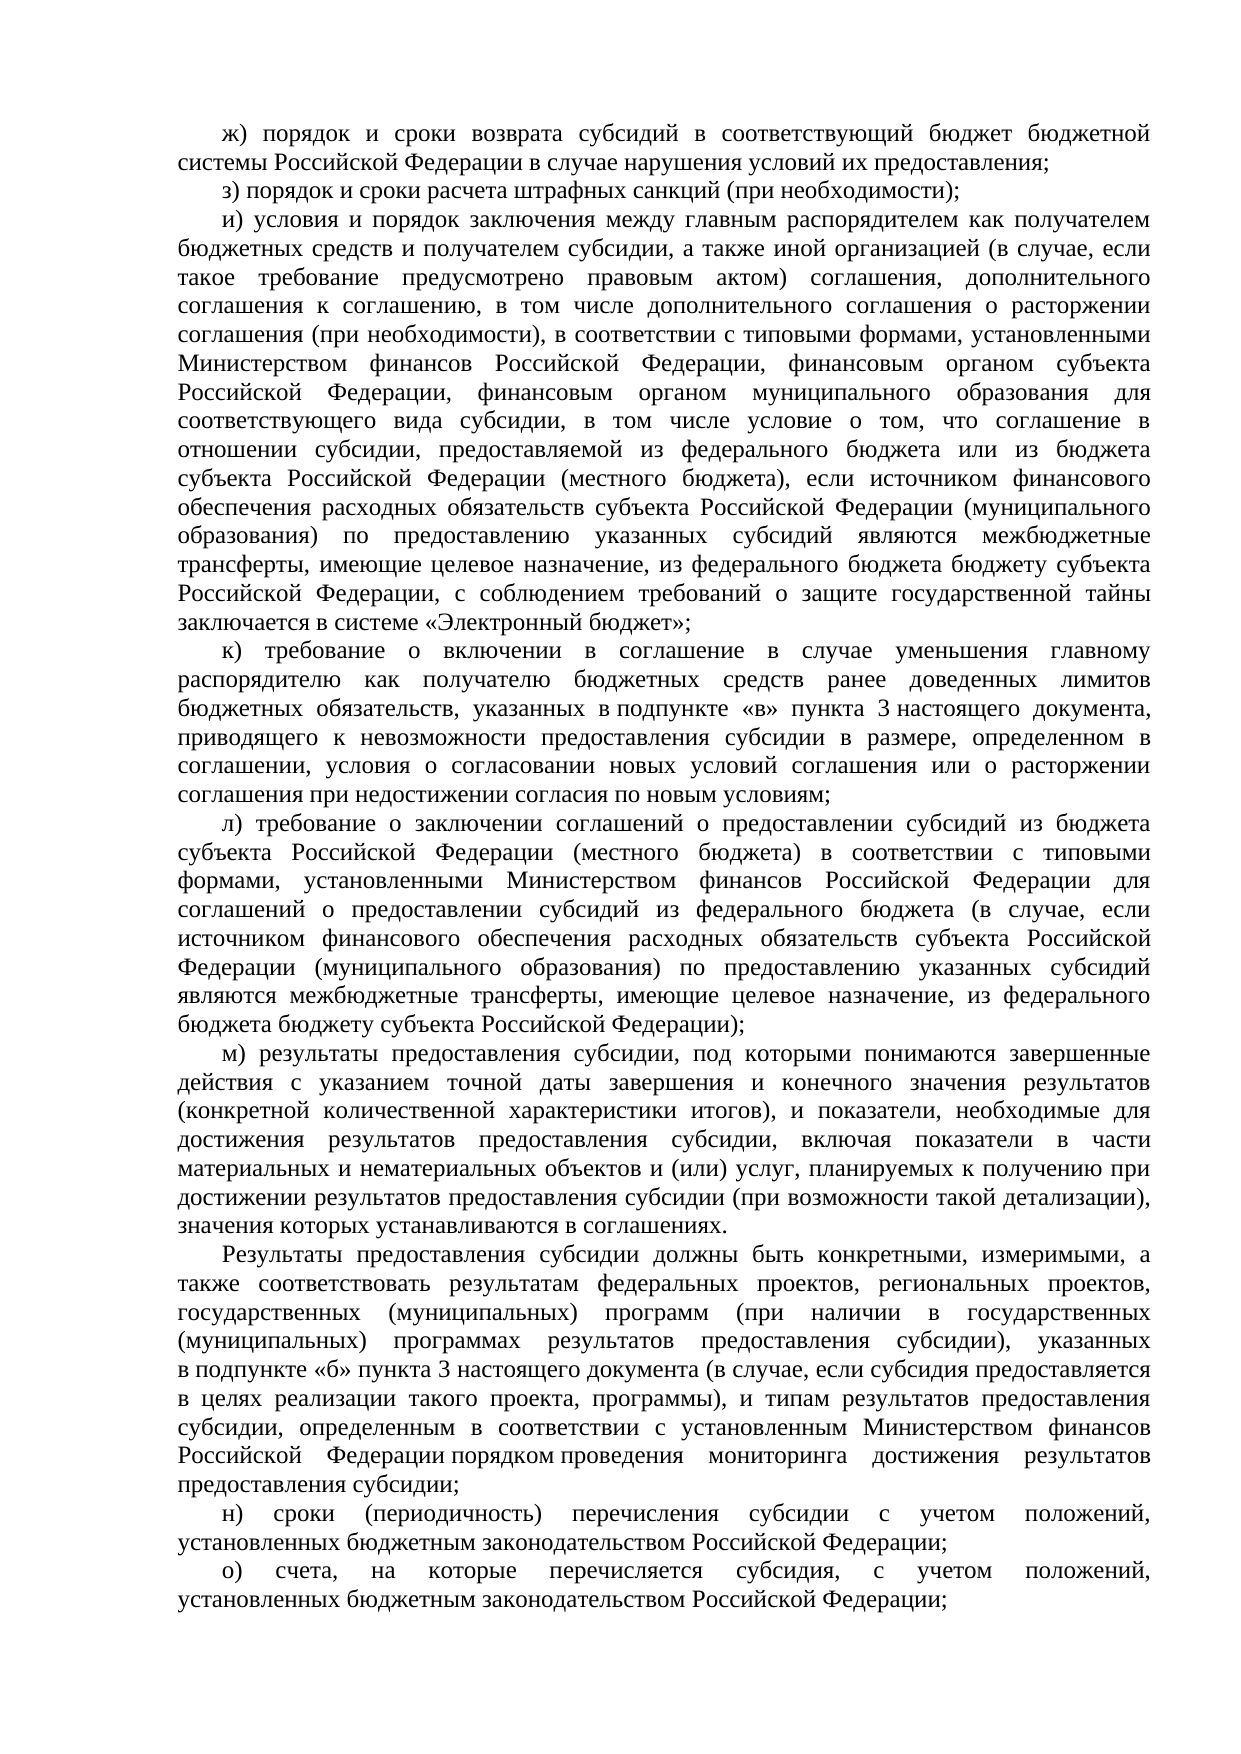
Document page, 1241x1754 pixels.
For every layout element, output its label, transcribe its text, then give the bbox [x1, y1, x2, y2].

text к) требование о включении в соглашение в случае уменьшения главному распорядителю как получателю бюджетных средств ранее доведенных лимитов бюджетных обязательств, указанных в подпункте «в» пункта 3 настоящего документа, приводящего к невозможности предоставления субсидии в размере, определенном в соглашении, условия о согласовании новых условий соглашения или о расторжении соглашения при недостижении согласия по новым условиям; [177, 636, 1152, 808]
text л) требование о заключении соглашений о предоставлении субсидий из бюджета субъекта Российской Федерации (местного бюджета) в соответствии с типовыми формами, установленными Министерством финансов Российской Федерации для соглашений о предоставлении субсидий из федерального бюджета (в случае, если источником финансового обеспечения расходных обязательств субъекта Российской Федерации (муниципального образования) по предоставлению указанных субсидий являются межбюджетные трансферты, имеющие целевое назначение, из федерального бюджета бюджету субъекта Российской Федерации); [177, 808, 1152, 1038]
text Результаты предоставления субсидии должны быть конкретными, измеримыми, а также соответствовать результатам федеральных проектов, региональных проектов, государственных (муниципальных) программ (при наличии в государственных (муниципальных) программах результатов предоставления субсидии), указанных в подпункте «б» пункта 3 настоящего документа (в случае, если субсидия предоставляется в целях реализации такого проекта, программы), и типам результатов предоставления субсидии, определенным в соответствии с установленным Министерством финансов Российской Федерации порядком проведения мониторинга достижения результатов предоставления субсидии; [177, 1239, 1152, 1498]
text и) условия и порядок заключения между главным распорядителем как получателем бюджетных средств и получателем субсидии, а также иной организацией (в случае, если такое требование предусмотрено правовым актом) соглашения, дополнительного соглашения к соглашению, в том числе дополнительного соглашения о расторжении соглашения (при необходимости), в соответствии с типовыми формами, установленными Министерством финансов Российской Федерации, финансовым органом субъекта Российской Федерации, финансовым органом муниципального образования для соответствующего вида субсидии, в том числе условие о том, что соглашение в отношении субсидии, предоставляемой из федерального бюджета или из бюджета субъекта Российской Федерации (местного бюджета), если источником финансового обеспечения расходных обязательств субъекта Российской Федерации (муниципального образования) по предоставлению указанных субсидий являются межбюджетные трансферты, имеющие целевое назначение, из федерального бюджета бюджету субъекта Российской Федерации, с соблюдением требований о защите государственной тайны заключается в системе «Электронный бюджет»; [177, 204, 1152, 636]
text з) порядок и сроки расчета штрафных санкций (при необходимости); [177, 176, 1152, 204]
text м) результаты предоставления субсидии, под которыми понимаются завершенные действия с указанием точной даты завершения и конечного значения результатов (конкретной количественной характеристики итогов), и показатели, необходимые для достижения результатов предоставления субсидии, включая показатели в части материальных и нематериальных объектов и (или) услуг, планируемых к получению при достижении результатов предоставления субсидии (при возможности такой детализации), значения которых устанавливаются в соглашениях. [177, 1038, 1152, 1239]
text о) счета, на которые перечисляется субсидия, с учетом положений, установленных бюджетным законодательством Российской Федерации; [177, 1556, 1152, 1613]
text ж) порядок и сроки возврата субсидий в соответствующий бюджет бюджетной системы Российской Федерации в случае нарушения условий их предоставления; [177, 118, 1152, 176]
text н) сроки (периодичность) перечисления субсидии с учетом положений, установленных бюджетным законодательством Российской Федерации; [177, 1498, 1152, 1556]
